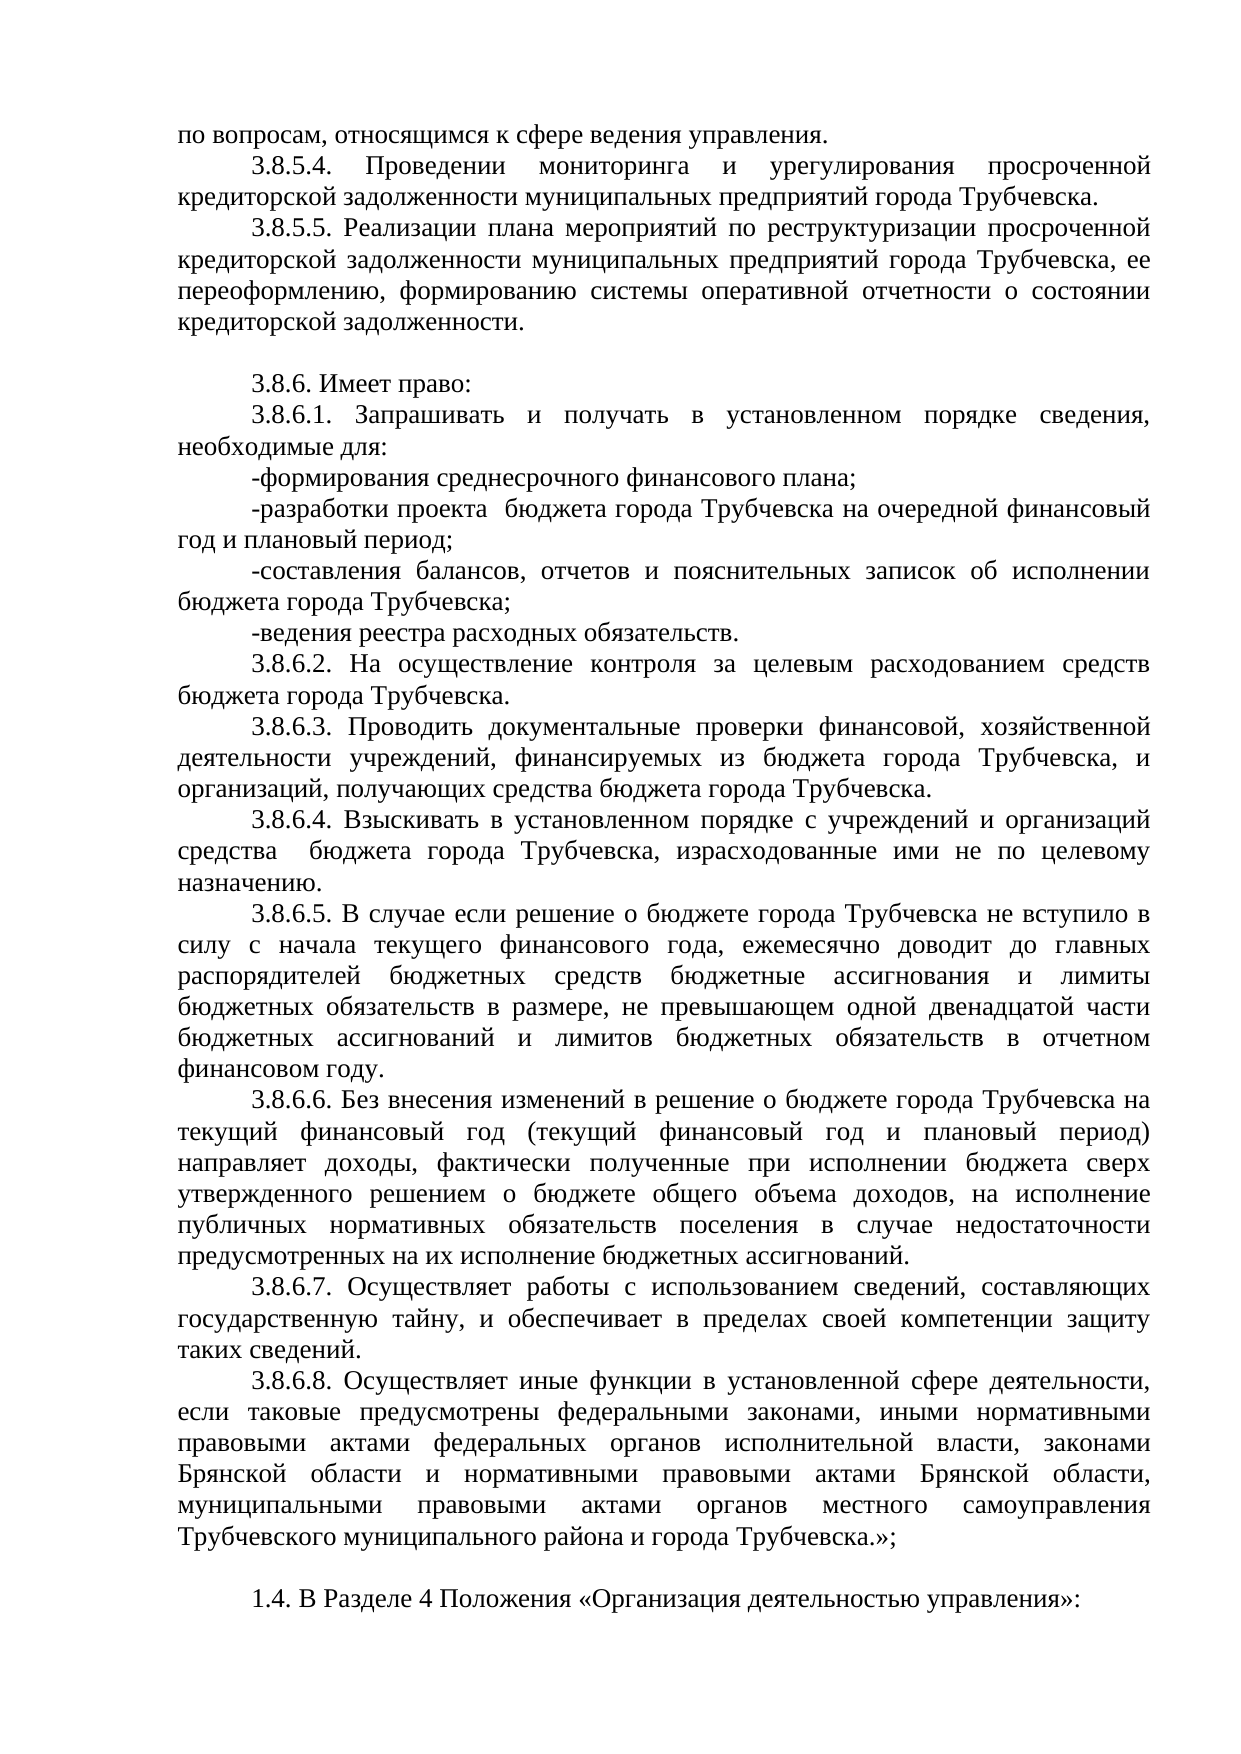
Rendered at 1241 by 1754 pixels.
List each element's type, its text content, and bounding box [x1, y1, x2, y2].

text -разработки проекта бюджета города Трубчевска на очередной финансовый год и плановый период; [177, 492, 1152, 554]
text 3.8.6.4. Взыскивать в установленном порядке с учреждений и организаций средства бюджета города Трубчевска, израсходованные ими не по целевому назначению. [177, 803, 1152, 897]
text -формирования среднесрочного финансового плана; [177, 461, 1152, 492]
text 3.8.6.2. На осуществление контроля за целевым расходованием средств бюджета города Трубчевска. [177, 648, 1152, 710]
text 3.8.5.4. Проведении мониторинга и урегулирования просроченной кредиторской задолженности муниципальных предприятий города Трубчевска. [177, 149, 1152, 212]
text 3.8.6.8. Осуществляет иные функции в установленной сфере деятельности, если таковые предусмотрены федеральными законами, иными нормативными правовыми актами федеральных органов исполнительной власти, законами Брянской области и нормативными правовыми актами Брянской области, муниципальными правовыми актами органов местного самоуправления Трубчевского муниципального района и города Трубчевска.»; [177, 1364, 1152, 1551]
text 3.8.6.3. Проводить документальные проверки финансовой, хозяйственной деятельности учреждений, финансируемых из бюджета города Трубчевска, и организаций, получающих средства бюджета города Трубчевска. [177, 710, 1152, 803]
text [177, 118, 1152, 149]
text 3.8.6.1. Запрашивать и получать в установленном порядке сведения, необходимые для: [177, 398, 1152, 461]
text 1.4. В Разделе 4 Положения «Организация деятельностью управления»: [177, 1582, 1152, 1613]
text 3.8.5.5. Реализации плана мероприятий по реструктуризации просроченной кредиторской задолженности муниципальных предприятий города Трубчевска, ее переоформлению, формированию системы оперативной отчетности о состоянии кредиторской задолженности. [177, 212, 1152, 336]
text 3.8.6. Имеет право: [177, 367, 1152, 398]
text -ведения реестра расходных обязательств. [177, 616, 1152, 648]
text 3.8.6.6. Без внесения изменений в решение о бюджете города Трубчевска на текущий финансовый год (текущий финансовый год и плановый период) направляет доходы, фактически полученные при исполнении бюджета сверх утвержденного решением о бюджете общего объема доходов, на исполнение публичных нормативных обязательств поселения в случае недостаточности предусмотренных на их исполнение бюджетных ассигнований. [177, 1084, 1152, 1271]
text -составления балансов, отчетов и пояснительных записок об исполнении бюджета города Трубчевска; [177, 554, 1152, 616]
text 3.8.6.7. Осуществляет работы с использованием сведений, составляющих государственную тайну, и обеспечивает в пределах своей компетенции защиту таких сведений. [177, 1271, 1152, 1364]
text 3.8.6.5. В случае если решение о бюджете города Трубчевска не вступило в силу с начала текущего финансового года, ежемесячно доводит до главных распорядителей бюджетных средств бюджетные ассигнования и лимиты бюджетных обязательств в размере, не превышающем одной двенадцатой части бюджетных ассигнований и лимитов бюджетных обязательств в отчетном финансовом году. [177, 897, 1152, 1084]
